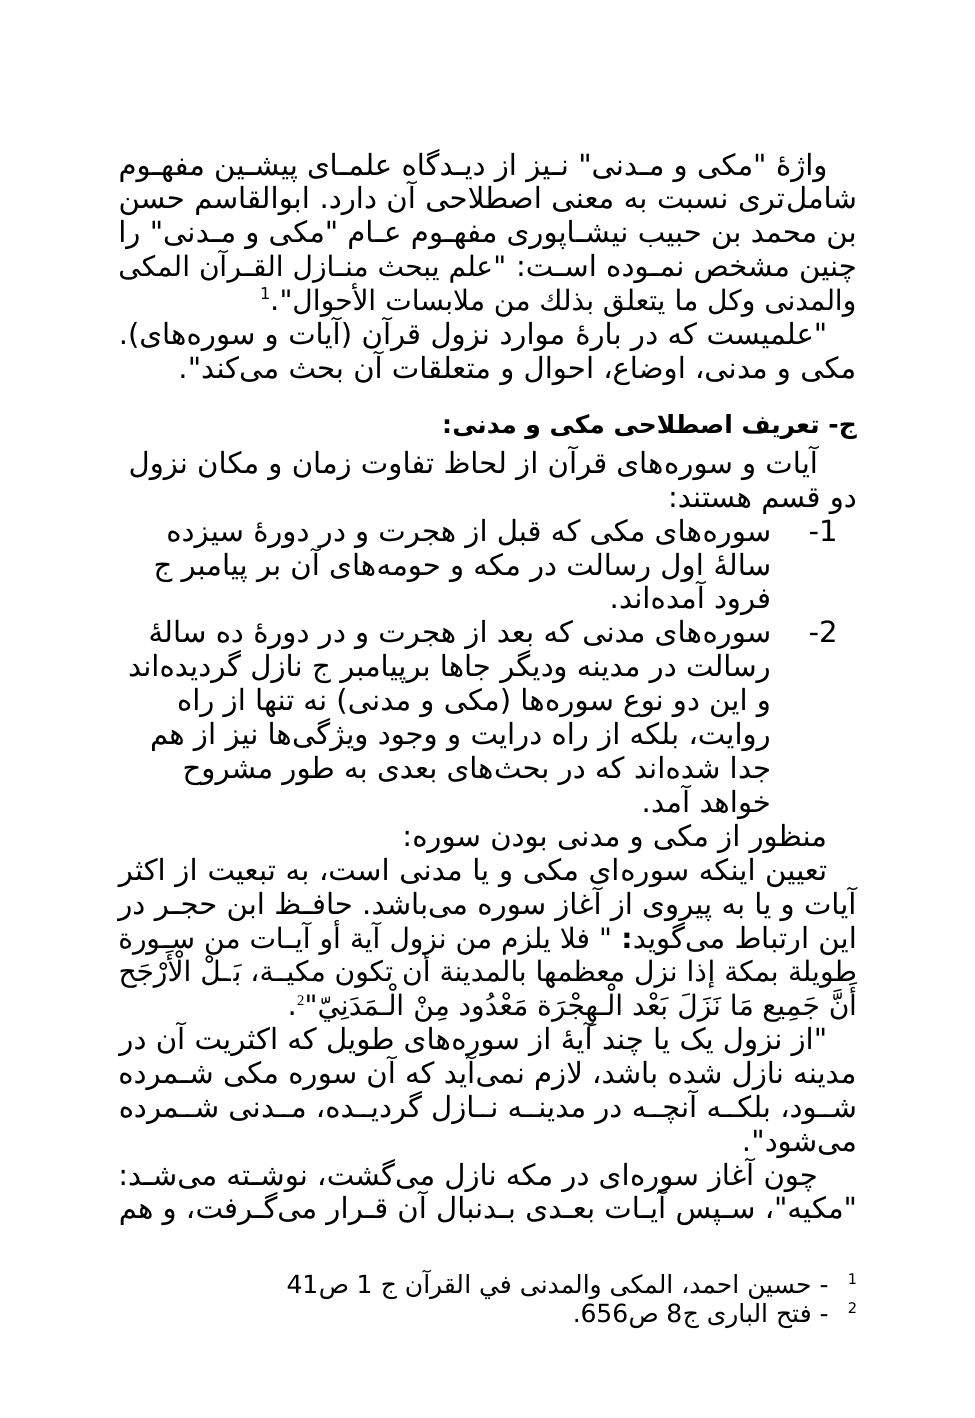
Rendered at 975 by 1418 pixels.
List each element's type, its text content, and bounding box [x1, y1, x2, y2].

text ج- تعریف اصطلاحی مکی و مدنی: [118, 411, 857, 440]
list سوره‌های مکی که قبل از هجرت و در دورۀ سیزده سالۀ اول رسالت در مکه و حومه‌های آن بر پیامبر ج فرود آمده‌اند. [118, 514, 808, 616]
list سوره‌های مدنی که بعد از هجرت و در دورۀ ده سالۀ رسالت در مدینه ودیگر جاها برپیامبر ج نازل گردیده‌اند و این دو نوع سوره‌ها (مکی و مدنی) نه تنها از راه روایت، بلکه از راه درایت و وجود ویژگی‌ها نیز از هم جدا شده‌اند که در بحث‌های بعدی به طور مشروح خواهد آمد. [118, 616, 808, 819]
text تعیین اینکه سوره‌ای مکی و یا مدنی است، به تبعیت از اکثر آیات و یا به پیروی از آغاز سوره می‌باشد. حافظ ابن حجر در این ارتباط می‌گوید: " فلا يلزم من نزول آية أو آيات من سورة طويلة بمكة إذا نزل معظمها بالمدينة أن تكون مكية، بَلْ الْأَرْجَح أَنَّ جَمِيع مَا نَزَلَ بَعْد الْـهِجْرَة مَعْدُود مِنْ الْـمَدَنِيّ". [118, 853, 857, 1022]
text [118, 1158, 857, 1226]
text واژۀ "مکی و مدنی" نیز از دیدگاه علمای پیشین مفهوم شامل‌تری نسبت به معنی اصطلاحی آن دارد. ابوالقاسم حسن بن محمد بن حبیب نیشاپوری مفهوم عام "مکی و مدنی" را چنین مشخص نموده است: "علم يبحث منازل القرآن المكی والمدنی وكل ما يتعلق بذلك من ملابسات الأحوال". [118, 148, 857, 318]
text "علمیست که در بارۀ موارد نزول قرآن (آیات و سوره‌های). مکی و مدنی، اوضاع، احوال و متعلقات آن بحث می‌کند". [118, 318, 857, 386]
text منظور از مکی و مدنی بودن سوره: [118, 819, 857, 853]
text آیات و سوره‌های قرآن از لحاظ تفاوت زمان و مکان نزول دو قسم هستند: [118, 446, 857, 514]
text "از نزول یک یا چند آیۀ از سوره‌های طویل که اکثریت آن در مدینه نازل شده باشد، لازم نمی‌آید که آن سوره مکی شمرده شود، بلکه آنچه در مدینه نازل گردیده، مدنی شمرده می‌شود". [118, 1022, 857, 1158]
